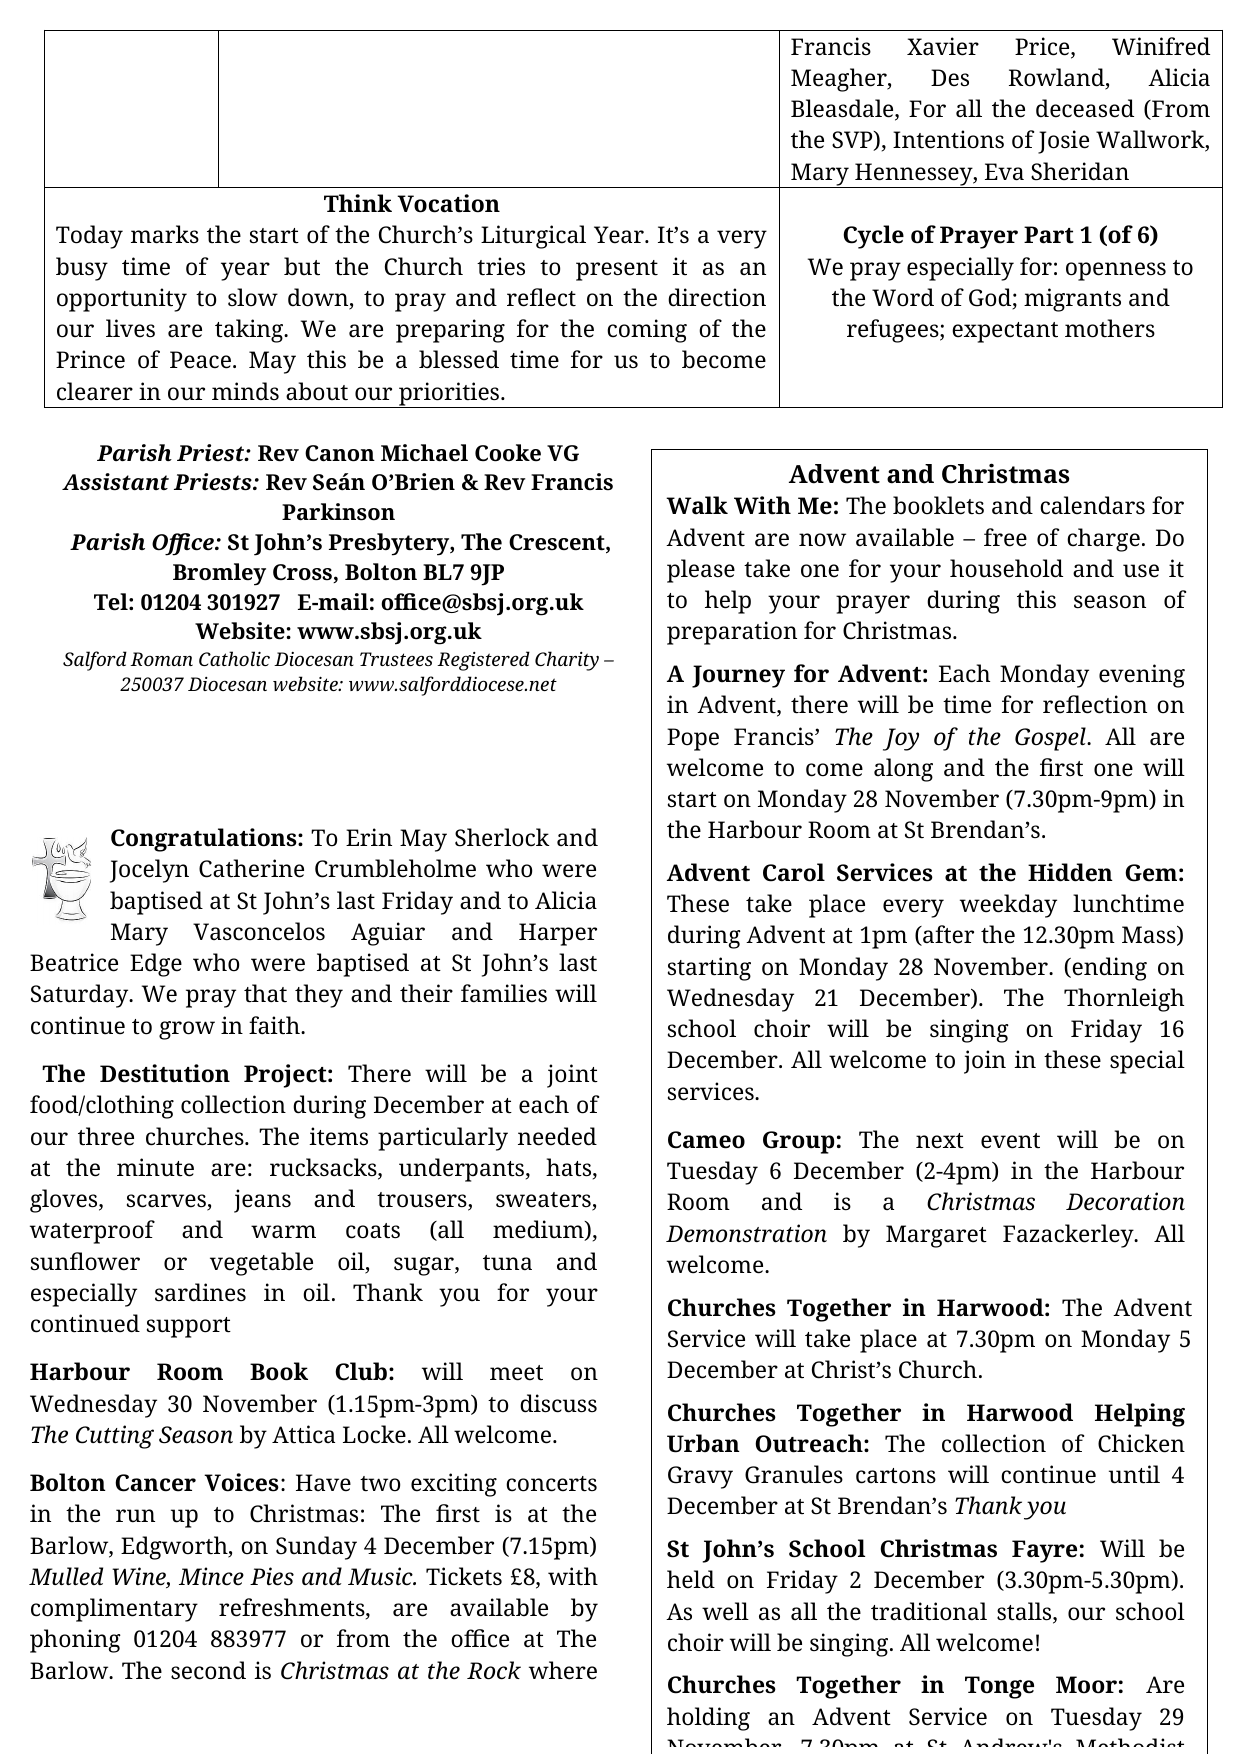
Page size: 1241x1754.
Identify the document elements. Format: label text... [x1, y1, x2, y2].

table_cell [45, 31, 218, 187]
text Harbour Room Book Club: will meet on Wednesday 30 November (1.15pm-3pm) to discuss The Cutting Season by Attica Locke. All welcome. [29, 1356, 598, 1450]
text Salford Roman Catholic Diocesan Trustees Registered Charity – 250037 Diocesan website: www.salforddiocese.net [44, 646, 651, 697]
text Tel: 01204 301927 E-mail: office@sbsj.org.uk Website: www.sbsj.org.uk [44, 586, 651, 646]
text Congratulations: To Erin May Sherlock and Jocelyn Catherine Crumbleholme who were baptised at St John’s last Friday and to Alicia Mary Vasconcelos Aguiar and Harper Beatrice Edge who were baptised at St John’s last Saturday. We pray that they and their families will continue to grow in faith. [29, 822, 598, 1041]
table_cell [219, 31, 779, 187]
picture [32, 837, 92, 925]
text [29, 1467, 598, 1686]
text Assistant Priests: Rev Seán O’Brien & Rev Francis Parkinson [44, 467, 651, 527]
table_cell Think Vocation Today marks the start of the Church’s Liturgical Year. It’s a very busy time of year but the Church tries to present it as an opportunity to slow down, to pray and reflect on the direction our lives are taking. We are preparing for the coming of the Prince of Peace. May this be a blessed time for us to become clearer in our minds about our priorities. [45, 188, 779, 407]
table_cell Cycle of Prayer Part 1 (of 6) We pray especially for: openness to the Word of God; migrants and refugees; expectant mothers [780, 188, 1222, 407]
text The Destitution Project: There will be a joint food/clothing collection during December at each of our three churches. The items particularly needed at the minute are: rucksacks, underpants, hats, gloves, scarves, jeans and trousers, sweaters, waterproof and warm coats (all medium), sunflower or vegetable oil, sugar, tuna and especially sardines in oil. Thank you for your continued support [15, 1058, 598, 1339]
text Parish Priest: Rev Canon Michael Cooke VG [44, 437, 1196, 467]
text Parish Office: St John’s Presbytery, The Crescent, Bromley Cross, Bolton BL7 9JP [44, 527, 651, 586]
